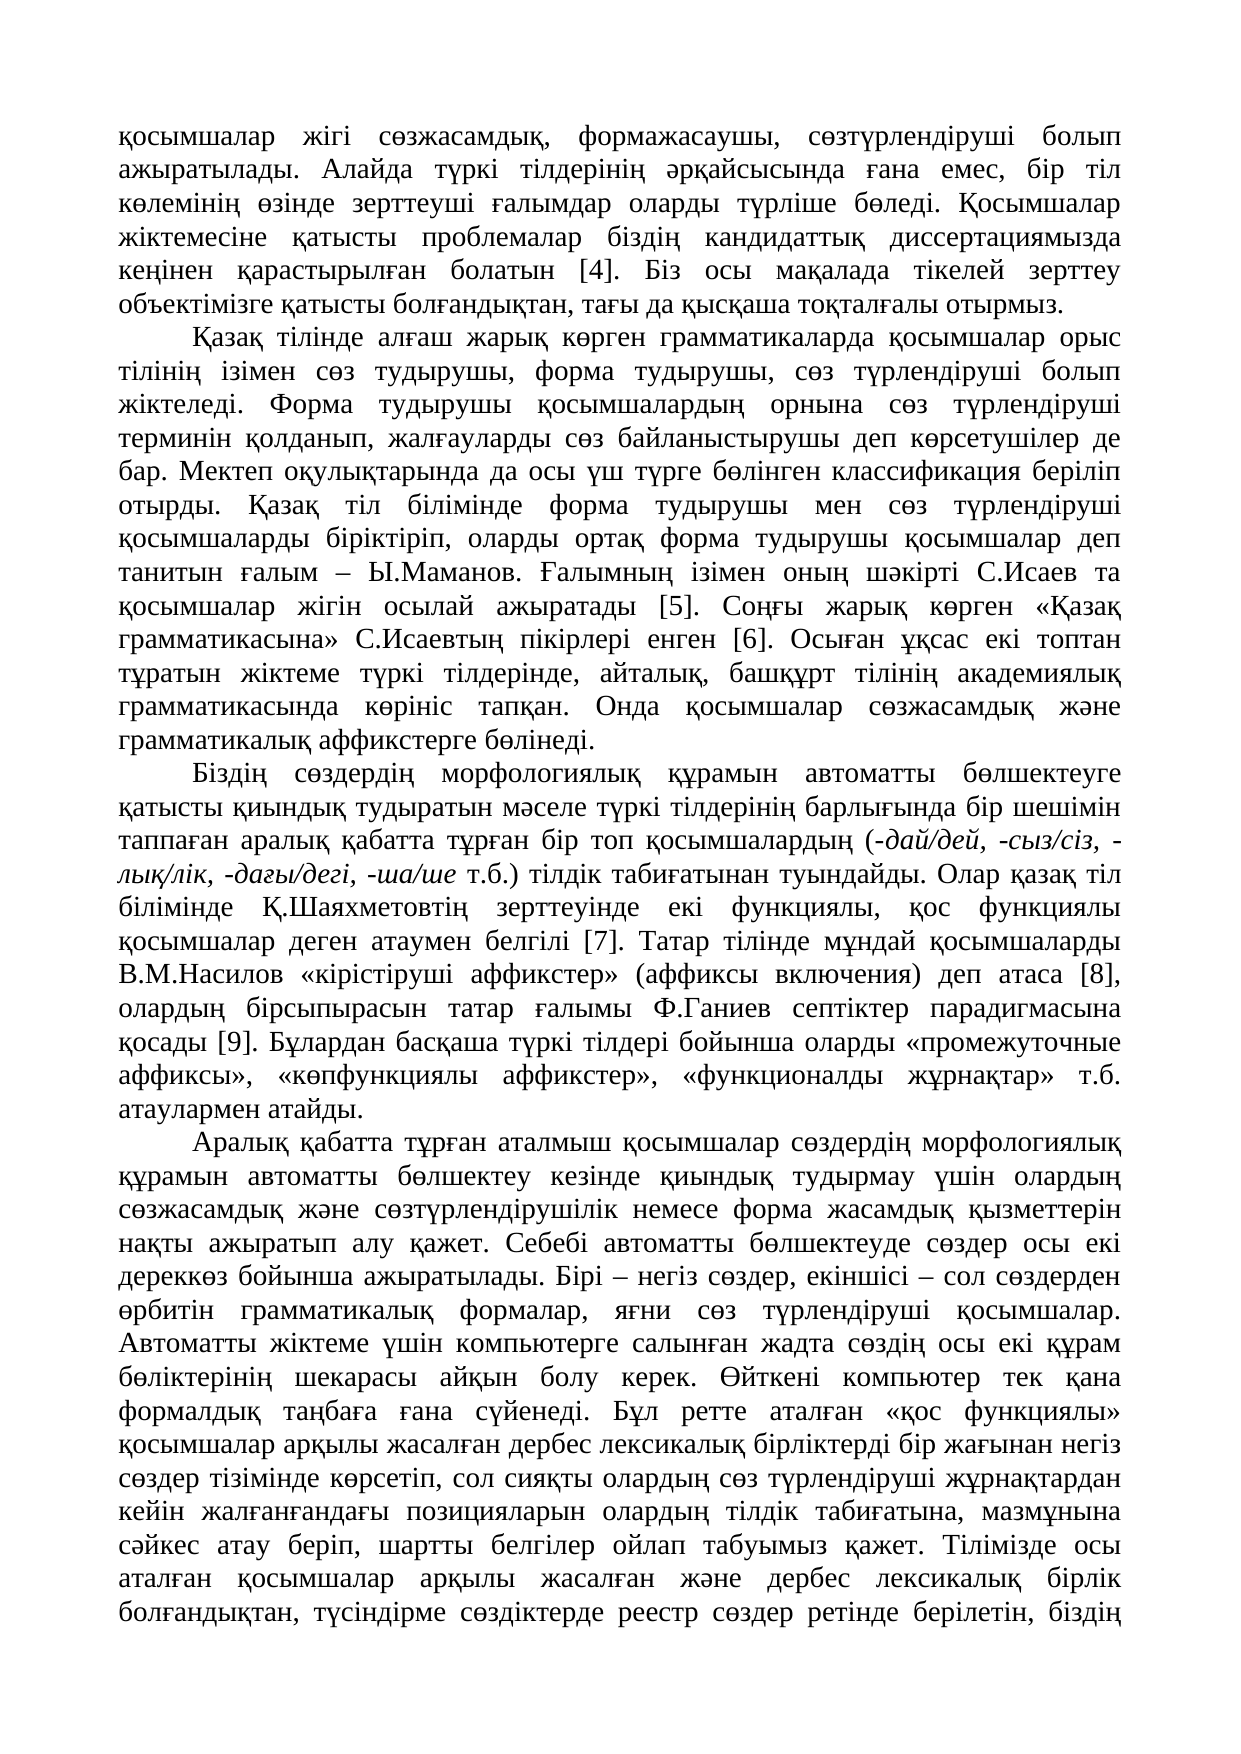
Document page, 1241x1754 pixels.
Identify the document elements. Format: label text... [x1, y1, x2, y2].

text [118, 118, 1122, 319]
text Қазақ тілінде алғаш жарық көрген грамматикаларда қосымшалар орыс тілінің ізімен сөз тудырушы, форма тудырушы, сөз түрлендіруші болып жіктеледі. Форма тудырушы қосымшалардың орнына сөз түрлендіруші терминін қолданып, жалғауларды сөз байланыстырушы деп көрсетушілер де бар. Мектеп оқулықтарында да осы үш түрге бөлінген классификация беріліп отырды. Қазақ тіл білімінде форма тудырушы мен сөз түрлендіруші қосымшаларды біріктіріп, оларды ортақ форма тудырушы қосымшалар деп танитын ғалым – Ы.Маманов. Ғалымның ізімен оның шәкірті С.Исаев та қосымшалар жігін осылай ажыратады [5]. Соңғы жарық көрген «Қазақ грамматикасына» С.Исаевтың пікірлері енген [6]. Осыған ұқсас екі топтан тұратын жіктеме түркі тілдерінде, айталық, башқұрт тілінің академиялық грамматикасында көрініс тапқан. Онда қосымшалар сөзжасамдық және грамматикалық аффикстерге бөлінеді. [118, 319, 1122, 755]
text Біздің сөздердің морфологиялық құрамын автоматты бөлшектеуге қатысты қиындық тудыратын мәселе түркі тілдерінің барлығында бір шешімін таппаған аралық қабатта тұрған бір топ қосымшалардың (-дай/дей, -сыз/сіз, -лық/лік, -дағы/дегі, -ша/ше т.б.) тілдік табиғатынан туындайды. Олар қазақ тіл білімінде Қ.Шаяхметовтің зерттеуінде екі функциялы, қос функциялы қосымшалар деген атаумен белгілі [7]. Татар тілінде мұндай қосымшаларды В.М.Насилов «кірістіруші аффикстер» (аффиксы включения) деп атаса [8], олардың бірсыпырасын татар ғалымы Ф.Ганиев септіктер парадигмасына қосады [9]. Бұлардан басқаша түркі тілдері бойынша оларды «промежуточные аффиксы», «көпфункциялы аффикстер», «функционалды жұрнақтар» т.б. атаулармен атайды. [118, 755, 1122, 1124]
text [118, 1124, 1122, 1627]
